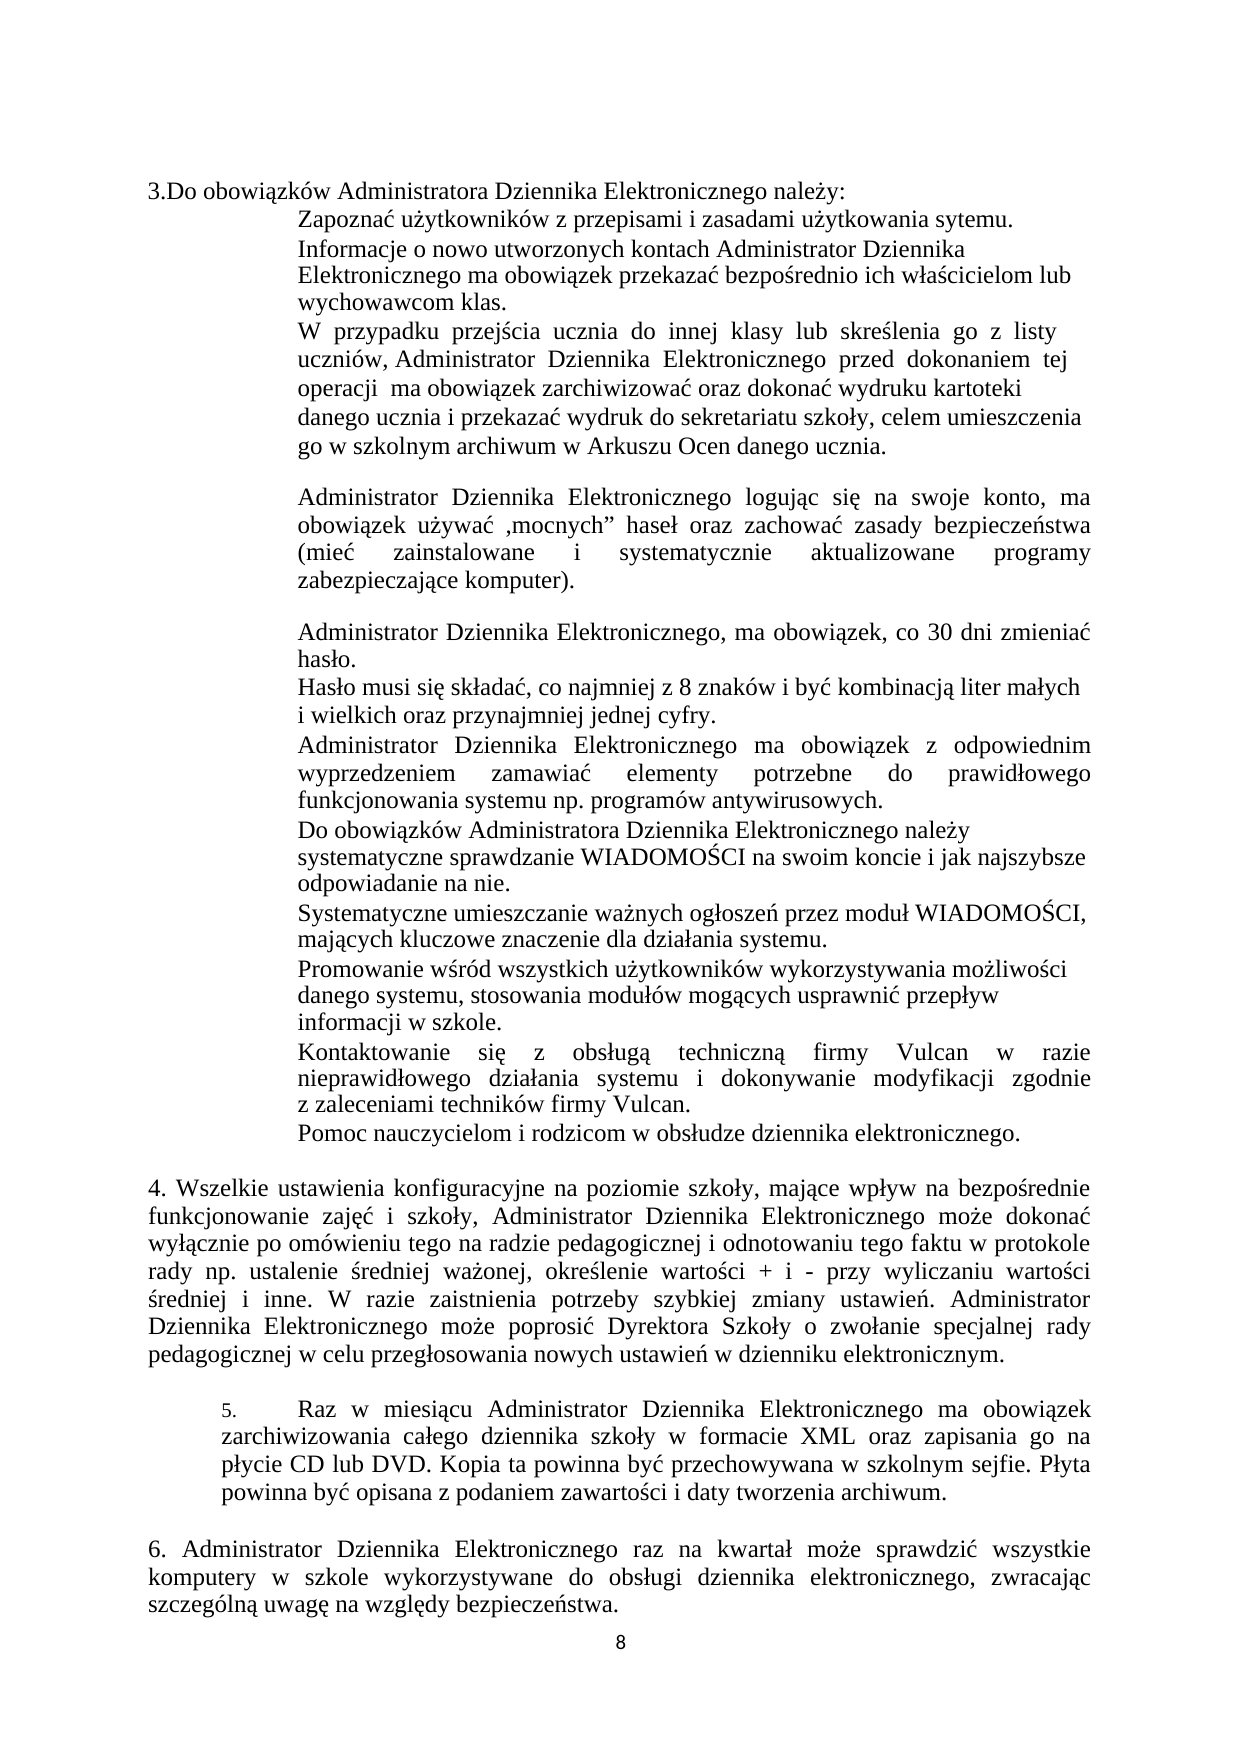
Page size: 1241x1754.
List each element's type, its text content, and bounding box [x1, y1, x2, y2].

list Hasło musi się składać, co najmniej z 8 znaków i być kombinacją liter małych i wielkich oraz przynajmniej jednej cyfry. [260, 674, 1092, 729]
list Kontaktowanie się z obsługą techniczną firmy Vulcan w razie nieprawidłowego działania systemu i dokonywanie modyfikacji zgodnie z zaleceniami techników firmy Vulcan. [260, 1039, 1092, 1118]
text 6. Administrator Dziennika Elektronicznego raz na kwartał może sprawdzić wszystkie komputery w szkole wykorzystywane do obsługi dziennika elektronicznego, zwracając szczególną uwagę na względy bezpieczeństwa. [148, 1536, 1092, 1618]
list Zapoznać użytkowników z przepisami i zasadami użytkowania sytemu. [260, 204, 1094, 233]
text 4. Wszelkie ustawienia konfiguracyjne na poziomie szkoły, mające wpływ na bezpośrednie funkcjonowanie zajęć i szkoły, Administrator Dziennika Elektronicznego może dokonać wyłącznie po omówieniu tego na radzie pedagogicznej i odnotowaniu tego faktu w protokole rady np. ustalenie średniej ważonej, określenie wartości + i - przy wyliczaniu wartości średniej i inne. W razie zaistnienia potrzeby szybkiej zmiany ustawień. Administrator Dziennika Elektronicznego może poprosić Dyrektora Szkoły o zwołanie specjalnej rady pedagogicznej w celu przegłosowania nowych ustawień w dzienniku elektronicznym. [148, 1174, 1092, 1368]
list Systematyczne umieszczanie ważnych ogłoszeń przez moduł WIADOMOŚCI, mających kluczowe znaczenie dla działania systemu. [260, 900, 1092, 953]
list Informacje o nowo utworzonych kontach Administrator Dziennika Elektronicznego ma obowiązek przekazać bezpośrednio ich właścicielom lub wychowawcom klas. [260, 236, 1092, 316]
list Promowanie wśród wszystkich użytkowników wykorzystywania możliwości danego systemu, stosowania modułów mogących usprawnić przepływ informacji w szkole. [260, 956, 1092, 1036]
list Administrator Dziennika Elektronicznego logując się na swoje konto, ma obowiązek używać ,mocnych” haseł oraz zachować zasady bezpieczeństwa (mieć zainstalowane i systematycznie aktualizowane programy zabezpieczające komputer). [260, 483, 1092, 594]
list Administrator Dziennika Elektronicznego ma obowiązek z odpowiednim wyprzedzeniem zamawiać elementy potrzebne do prawidłowego funkcjonowania systemu np. programów antywirusowych. [260, 732, 1092, 814]
list Pomoc nauczycielom i rodzicom w obsłudze dziennika elektronicznego. [260, 1118, 1094, 1147]
list W przypadku przejścia ucznia do innej klasy lub skreślenia go z listy uczniów, Administrator Dziennika Elektronicznego przed dokonaniem tej operacji ma obowiązek zarchiwizować oraz dokonać wydruku kartoteki danego ucznia i przekazać wydruk do sekretariatu szkoły, celem umieszczenia go w szkolnym archiwum w Arkuszu Ocen danego ucznia. [260, 316, 1094, 459]
list Raz w miesiącu Administrator Dziennika Elektronicznego ma obowiązek zarchiwizowania całego dziennika szkoły w formacie XML oraz zapisania go na płycie CD lub DVD. Kopia ta powinna być przechowywana w szkolnym sejfie. Płyta powinna być opisana z podaniem zawartości i daty tworzenia archiwum. [221, 1395, 1092, 1505]
text 3.Do obowiązków Administratora Dziennika Elektronicznego należy: [147, 176, 1094, 204]
list Administrator Dziennika Elektronicznego, ma obowiązek, co 30 dni zmieniać hasło. [260, 618, 1092, 673]
list Do obowiązków Administratora Dziennika Elektronicznego należy systematyczne sprawdzanie WIADOMOŚCI na swoim koncie i jak najszybsze odpowiadanie na nie. [260, 818, 1092, 897]
